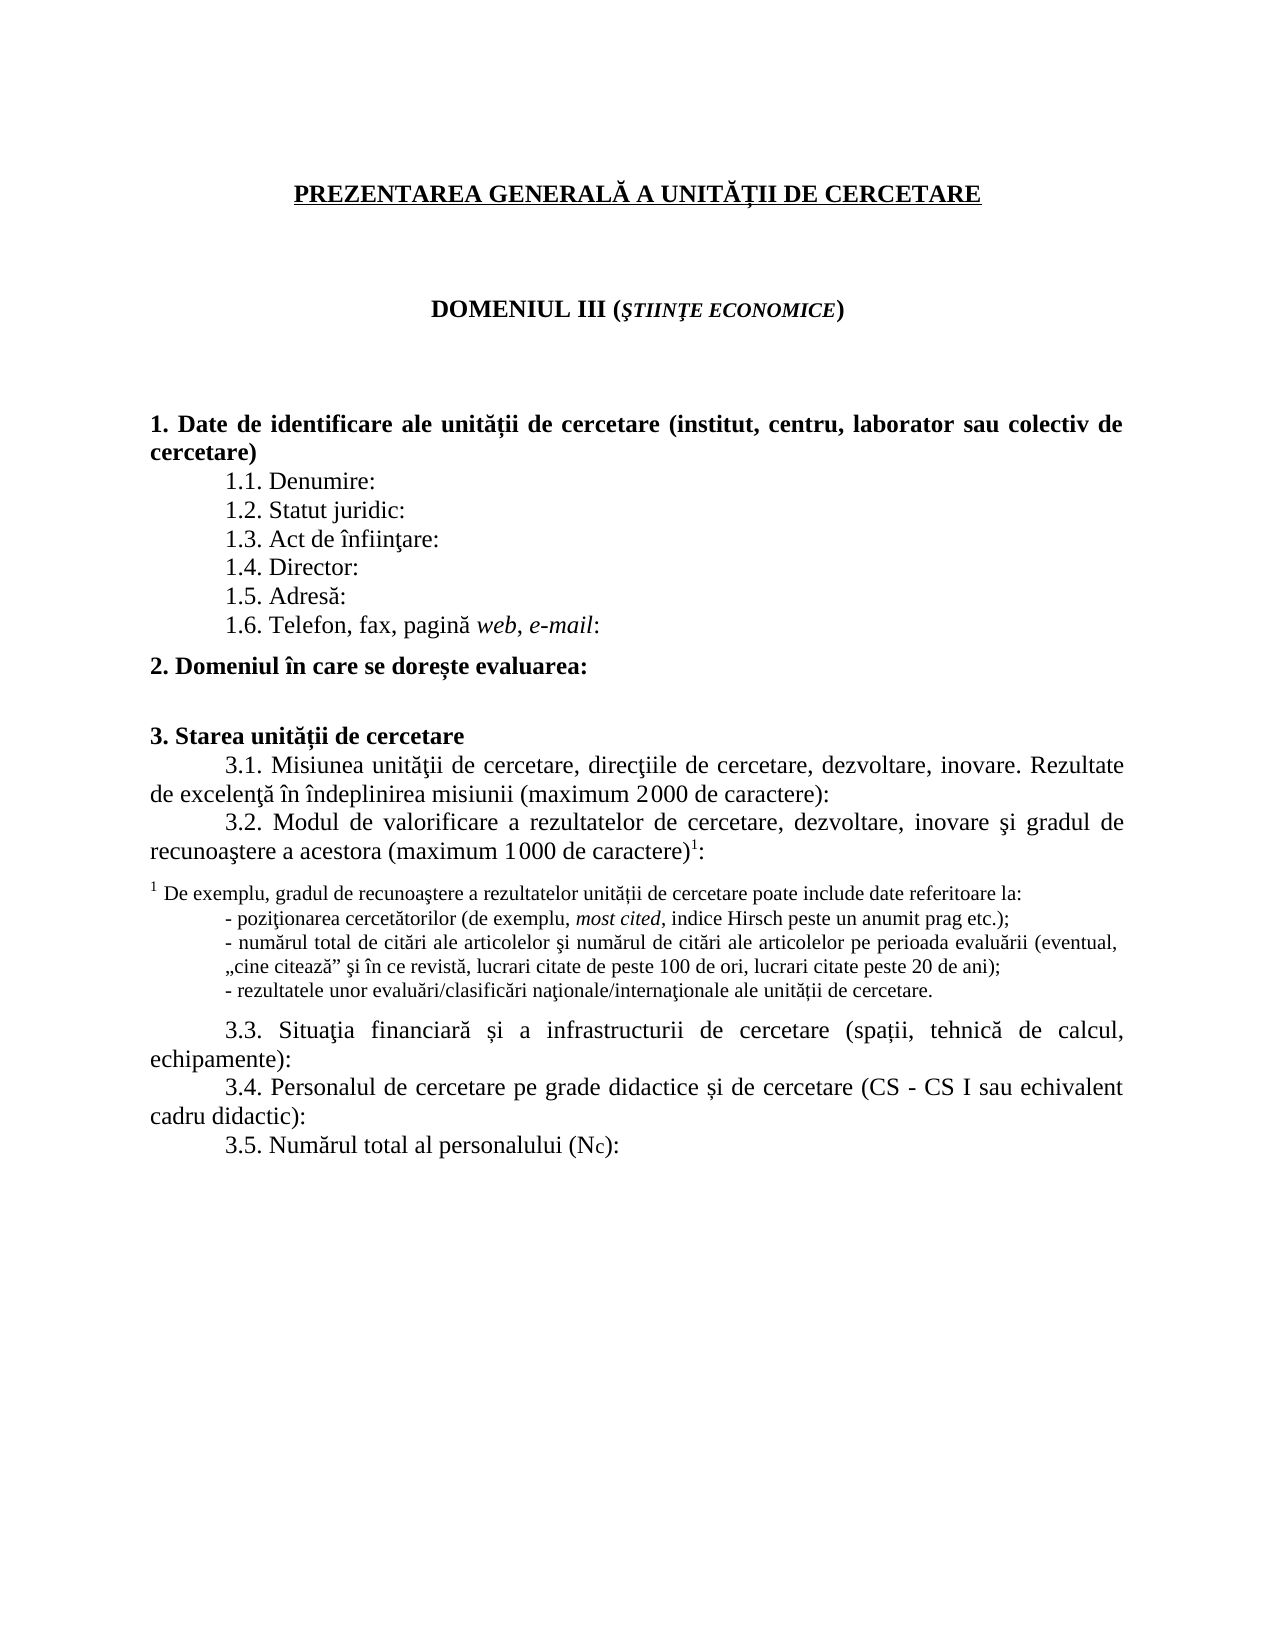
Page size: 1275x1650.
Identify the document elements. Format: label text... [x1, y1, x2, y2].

text 3.3. Situaţia financiară și a infrastructurii de cercetare (spații, tehnică de calcul, echipamente): [150, 1015, 1125, 1072]
text 2. Domeniul în care se dorește evaluarea: [150, 651, 1125, 680]
text 1.6. Telefon, fax, pagină web, e-mail: [150, 610, 1125, 639]
text 1 De exemplu, gradul de recunoaştere a rezultatelor unității de cercetare poate include date referitoare la: [150, 877, 1125, 906]
text 1.4. Director: [150, 552, 1125, 581]
text 1. Date de identificare ale unității de cercetare (institut, centru, laborator sau colectiv de cercetare) [150, 409, 1125, 466]
text - poziţionarea cercetătorilor (de exemplu, most cited, indice Hirsch peste un anumit prag etc.); [150, 906, 1125, 930]
text 3.2. Modul de valorificare a rezultatelor de cercetare, dezvoltare, inovare şi gradul de recunoaştere a acestora (maximum 1000 de caractere)1: [150, 807, 1125, 865]
text 1.3. Act de înfiinţare: [150, 524, 1125, 552]
text PREZENTAREA GENERALĂ A UNITĂȚII DE CERCETARE [150, 179, 1125, 207]
text 3.4. Personalul de cercetare pe grade didactice și de cercetare (CS - CS I sau echivalent cadru didactic): [150, 1072, 1125, 1130]
text DOMENIUL III (ŞTIINŢE ECONOMICE) [150, 294, 1125, 322]
text 3.5. Numărul total al personalului (Nc): [150, 1130, 1125, 1159]
text 3.1. Misiunea unităţii de cercetare, direcţiile de cercetare, dezvoltare, inovare. Rezultate de excelenţă în îndeplinirea misiunii (maximum 2000 de caractere): [150, 750, 1125, 807]
text 1.1. Denumire: [150, 466, 1125, 495]
text - numărul total de citări ale articolelor şi numărul de citări ale articolelor pe perioada evaluării (eventual, „cine citează” şi în ce revistă, lucrari citate de peste 100 de ori, lucrari citate peste 20 de ani); [150, 930, 1125, 978]
text 1.5. Adresă: [150, 581, 1125, 610]
text 1.2. Statut juridic: [150, 495, 1125, 524]
text 3. Starea unității de cercetare [150, 721, 1125, 750]
text - rezultatele unor evaluări/clasificări naţionale/internaţionale ale unității de cercetare. [150, 978, 1125, 1002]
